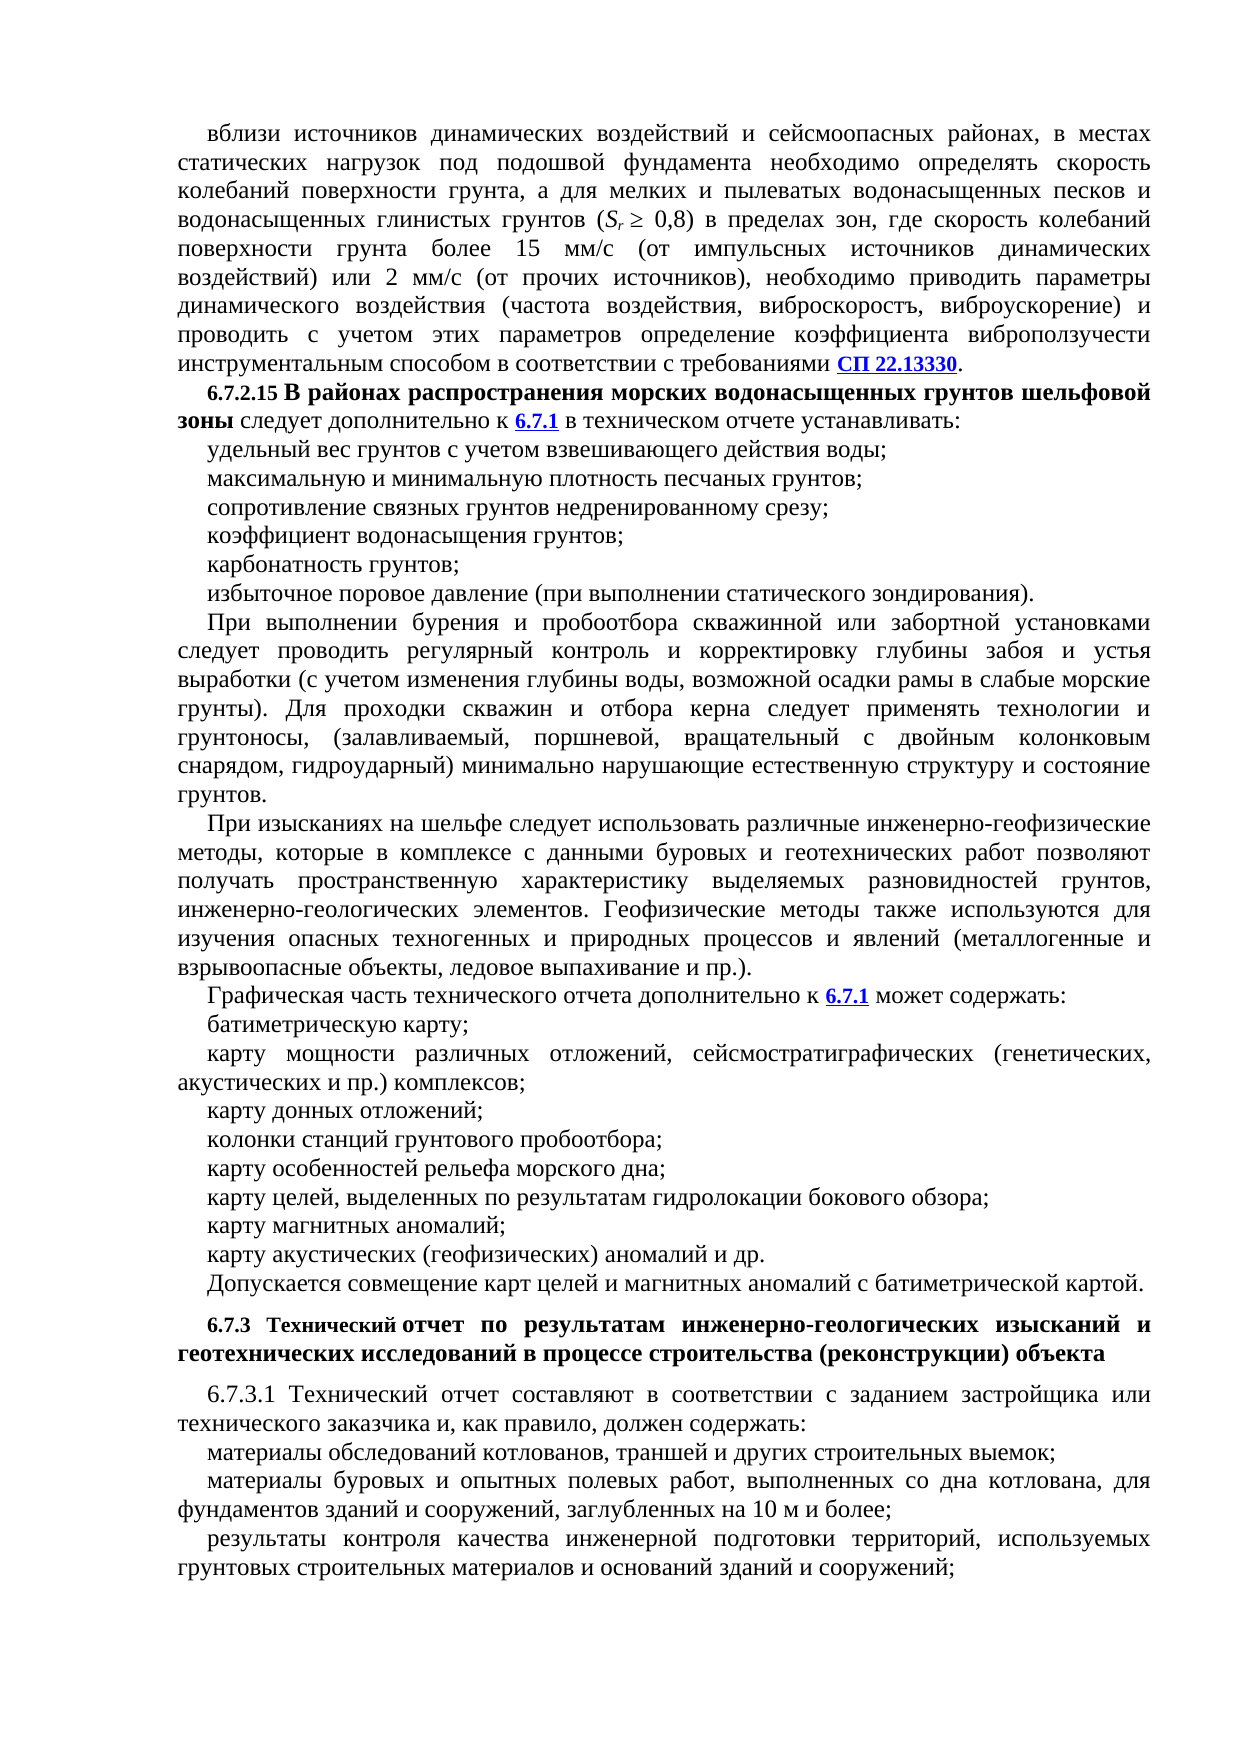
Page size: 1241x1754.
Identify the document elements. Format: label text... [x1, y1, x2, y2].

text карту донных отложений; [177, 1096, 1152, 1124]
text карту мощности различных отложений, сейсмостратиграфических (генетических, акустических и пр.) комплексов; [177, 1038, 1152, 1096]
text сопротивление связных грунтов недренированному срезу; [177, 492, 1152, 521]
text удельный вес грунтов с учетом взвешивающего действия воды; [177, 434, 1152, 463]
text При выполнении бурения и пробоотбора скважинной или забортной установками следует проводить регулярный контроль и корректировку глубины забоя и устья выработки (с учетом изменения глубины воды, возможной осадки рамы в слабые морские грунты). Для проходки скважин и отбора керна следует применять технологии и грунтоносы, (залавливаемый, поршневой, вращательный с двойным колонковым снарядом, гидроударный) минимально нарушающие естественную структуру и состояние грунтов. [177, 607, 1152, 808]
text карту целей, выделенных по результатам гидролокации бокового обзора; [177, 1182, 1152, 1211]
text 6.7.2.15 В районах распространения морских водонасыщенных грунтов шельфовой зоны следует дополнительно к 6.7.1 в техническом отчете устанавливать: [177, 377, 1152, 434]
text батиметрическую карту; [177, 1009, 1152, 1038]
text 6.7.3 Технический отчет по результатам инженерно-геологических изысканий и геотехнических исследований в процессе строительства (реконструкции) объекта [177, 1309, 1152, 1367]
text максимальную и минимальную плотность песчаных грунтов; [177, 463, 1152, 492]
text карту акустических (геофизических) аномалий и др. [177, 1239, 1152, 1268]
text карту магнитных аномалий; [177, 1211, 1152, 1239]
text Допускается совмещение карт целей и магнитных аномалий с батиметрической картой. [177, 1268, 1152, 1297]
text результаты контроля качества инженерной подготовки территорий, используемых грунтовых строительных материалов и оснований зданий и сооружений; [177, 1523, 1152, 1581]
text 6.7.3.1 Технический отчет составляют в соответствии с заданием застройщика или технического заказчика и, как правило, должен содержать: [177, 1379, 1152, 1437]
text избыточное поровое давление (при выполнении статического зондирования). [177, 578, 1152, 607]
text карту особенностей рельефа морского дна; [177, 1153, 1152, 1182]
text карбонатность грунтов; [177, 549, 1152, 578]
text вблизи источников динамических воздействий и сейсмоопасных районах, в местах статических нагрузок под подошвой фундамента необходимо определять скорость колебаний поверхности грунта, а для мелких и пылеватых водонасыщенных песков и водонасыщенных глинистых грунтов (Sr ≥ 0,8) в пределах зон, где скорость колебаний поверхности грунта более 15 мм/с (от импульсных источников динамических воздействий) или 2 мм/с (от прочих источников), необходимо приводить параметры динамического воздействия (частота воздействия, виброскоростъ, виброускорение) и проводить с учетом этих параметров определение коэффициента виброползучести инструментальным способом в соответствии с требованиями СП 22.13330. [177, 118, 1152, 377]
text материалы обследований котлованов, траншей и других строительных выемок; [177, 1437, 1152, 1466]
text материалы буровых и опытных полевых работ, выполненных со дна котлована, для фундаментов зданий и сооружений, заглубленных на 10 м и более; [177, 1466, 1152, 1523]
text колонки станций грунтового пробоотбора; [177, 1124, 1152, 1153]
text коэффициент водонасыщения грунтов; [177, 521, 1152, 549]
text При изысканиях на шельфе следует использовать различные инженерно-геофизические методы, которые в комплексе с данными буровых и геотехнических работ позволяют получать пространственную характеристику выделяемых разновидностей грунтов, инженерно-геологических элементов. Геофизические методы также используются для изучения опасных техногенных и природных процессов и явлений (металлогенные и взрывоопасные объекты, ледовое выпахивание и пр.). [177, 808, 1152, 981]
text Графическая часть технического отчета дополнительно к 6.7.1 может содержать: [177, 981, 1152, 1009]
